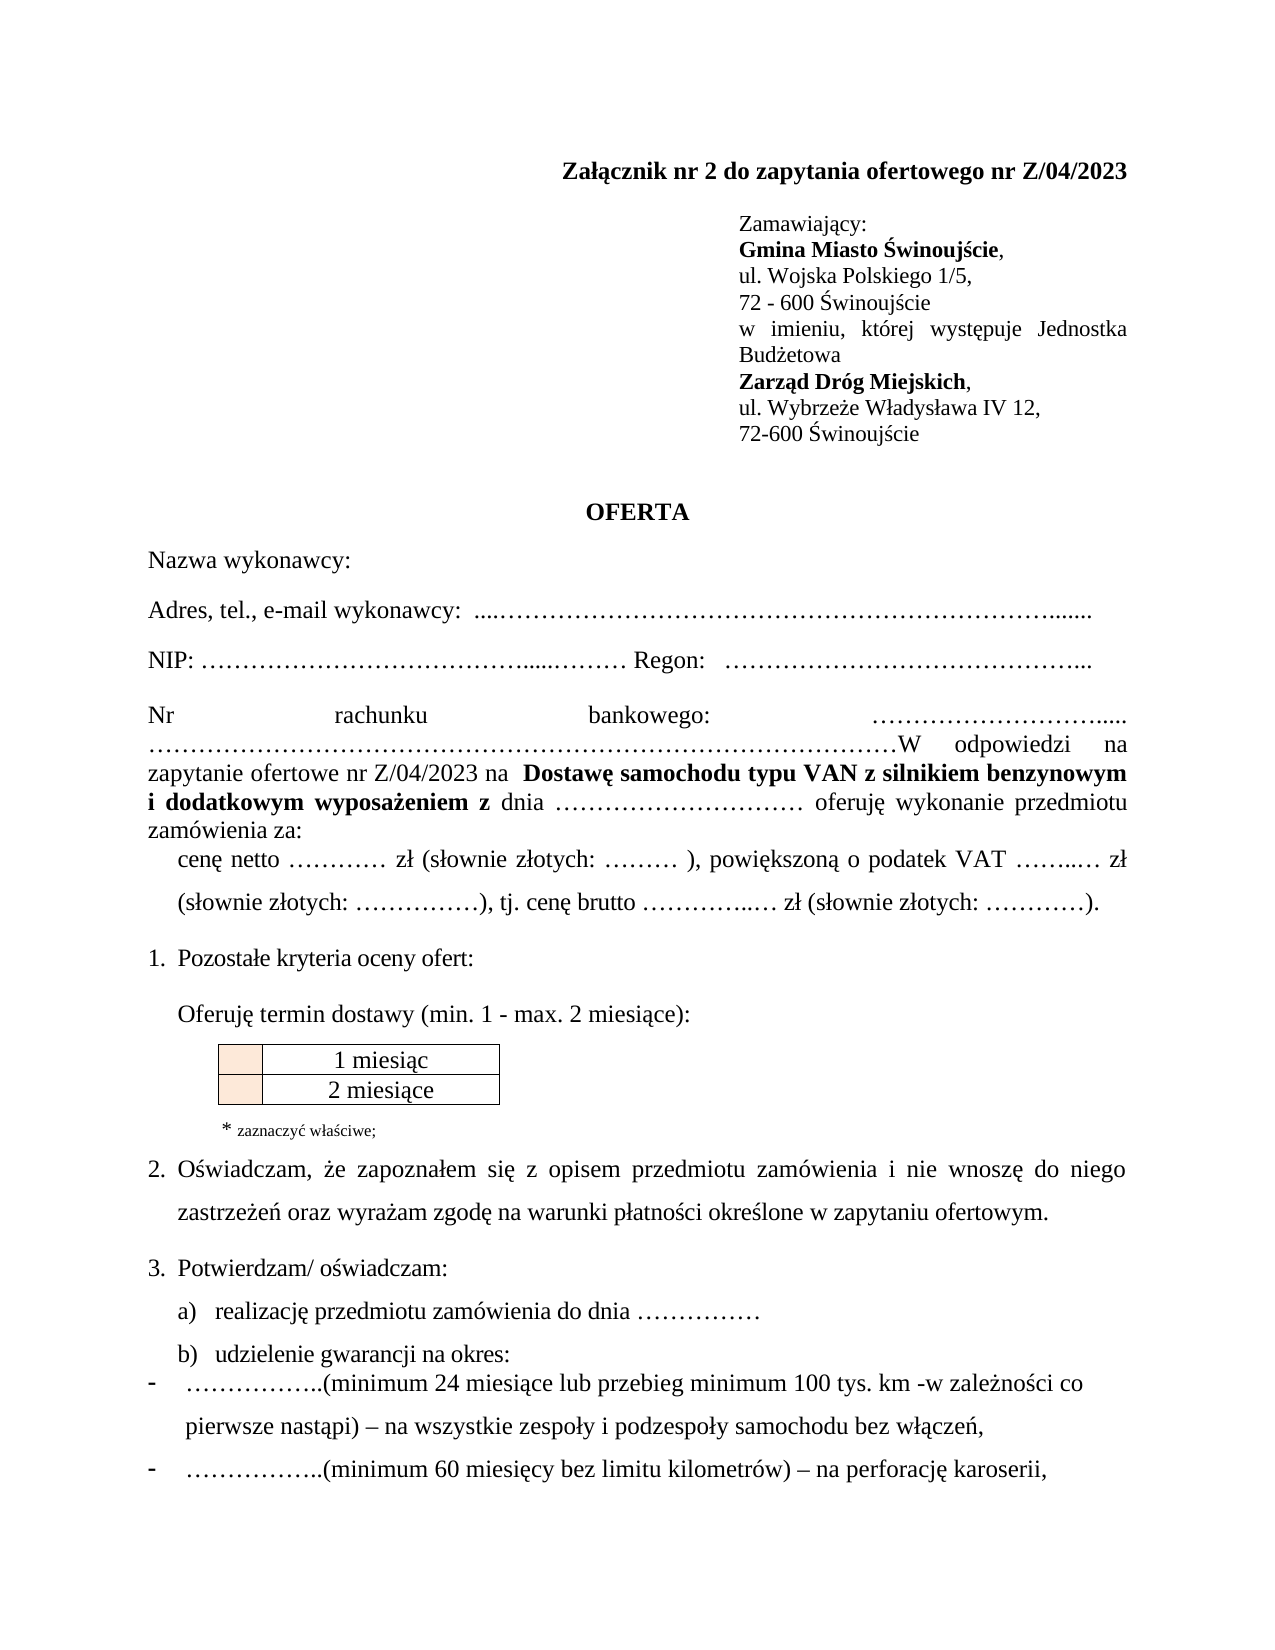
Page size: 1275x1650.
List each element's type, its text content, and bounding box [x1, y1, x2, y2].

text cenę netto ………… zł (słownie złotych: ……… ), powiększoną o podatek VAT ……..… zł (słownie złotych: ……………), tj. cenę brutto …………..… zł (słownie złotych: …………). [177, 844, 1127, 916]
list ……………..(minimum 24 miesiące lub przebieg minimum 100 tys. km -w zależności co pierwsze nastąpi) – na wszystkie zespoły i podzespoły samochodu bez włączeń, [148, 1368, 1127, 1439]
text Gmina Miasto Świnoujście, [738, 236, 1127, 262]
text Oferuję termin dostawy (min. 1 - max. 2 miesiące): [177, 999, 1127, 1027]
table_header 1 miesiąc [263, 1045, 499, 1074]
list Oświadczam, że zapoznałem się z opisem przedmiotu zamówienia i nie wnoszę do niego zastrzeżeń oraz wyrażam zgodę na warunki płatności określone w zapytaniu ofertowym. [148, 1154, 1127, 1226]
text Nr rachunku bankowego: ……………………….....………………………………………………………………………………W odpowiedzi na zapytanie ofertowe nr Z/04/2023 na Dostawę samochodu typu VAN z silnikiem benzynowym i dodatkowym wyposażeniem z dnia ………………………… oferuję wykonanie przedmiotu zamówienia za: [148, 701, 1127, 844]
text w imieniu, której występuje Jednostka Budżetowa [738, 315, 1127, 368]
text NIP: ………………………………….....……… Regon: ……………………………………... [148, 638, 1127, 676]
table_header [219, 1045, 262, 1074]
text 72 - 600 Świnoujście [738, 289, 1127, 315]
text ul. Wybrzeże Władysława IV 12, [738, 394, 1127, 421]
table_cell [219, 1075, 262, 1104]
text Adres, tel., e-mail wykonawcy: ....…………………………………………………………....... [148, 588, 1127, 626]
text ul. Wojska Polskiego 1/5, [738, 262, 1127, 289]
list udzielenie gwarancji na okres: [177, 1339, 1127, 1368]
text 72-600 Świnoujście [738, 421, 1127, 447]
list Pozostałe kryteria oceny ofert: [148, 943, 1127, 972]
table_cell 2 miesiące [263, 1075, 499, 1104]
text Zarząd Dróg Miejskich, [738, 368, 1127, 394]
list ……………..(minimum 60 miesięcy bez limitu kilometrów) – na perforację karoserii, [148, 1454, 1127, 1483]
text OFERTA [148, 497, 1127, 526]
text Nazwa wykonawcy: [148, 538, 1127, 576]
list realizację przedmiotu zamówienia do dnia …………… [177, 1296, 1127, 1324]
text Załącznik nr 2 do zapytania ofertowego nr Z/04/2023 [185, 156, 1127, 185]
list Potwierdzam/ oświadczam: [148, 1253, 1127, 1281]
text * zaznaczyć właściwe; [148, 1117, 1127, 1141]
text Zamawiający: [738, 210, 1127, 236]
